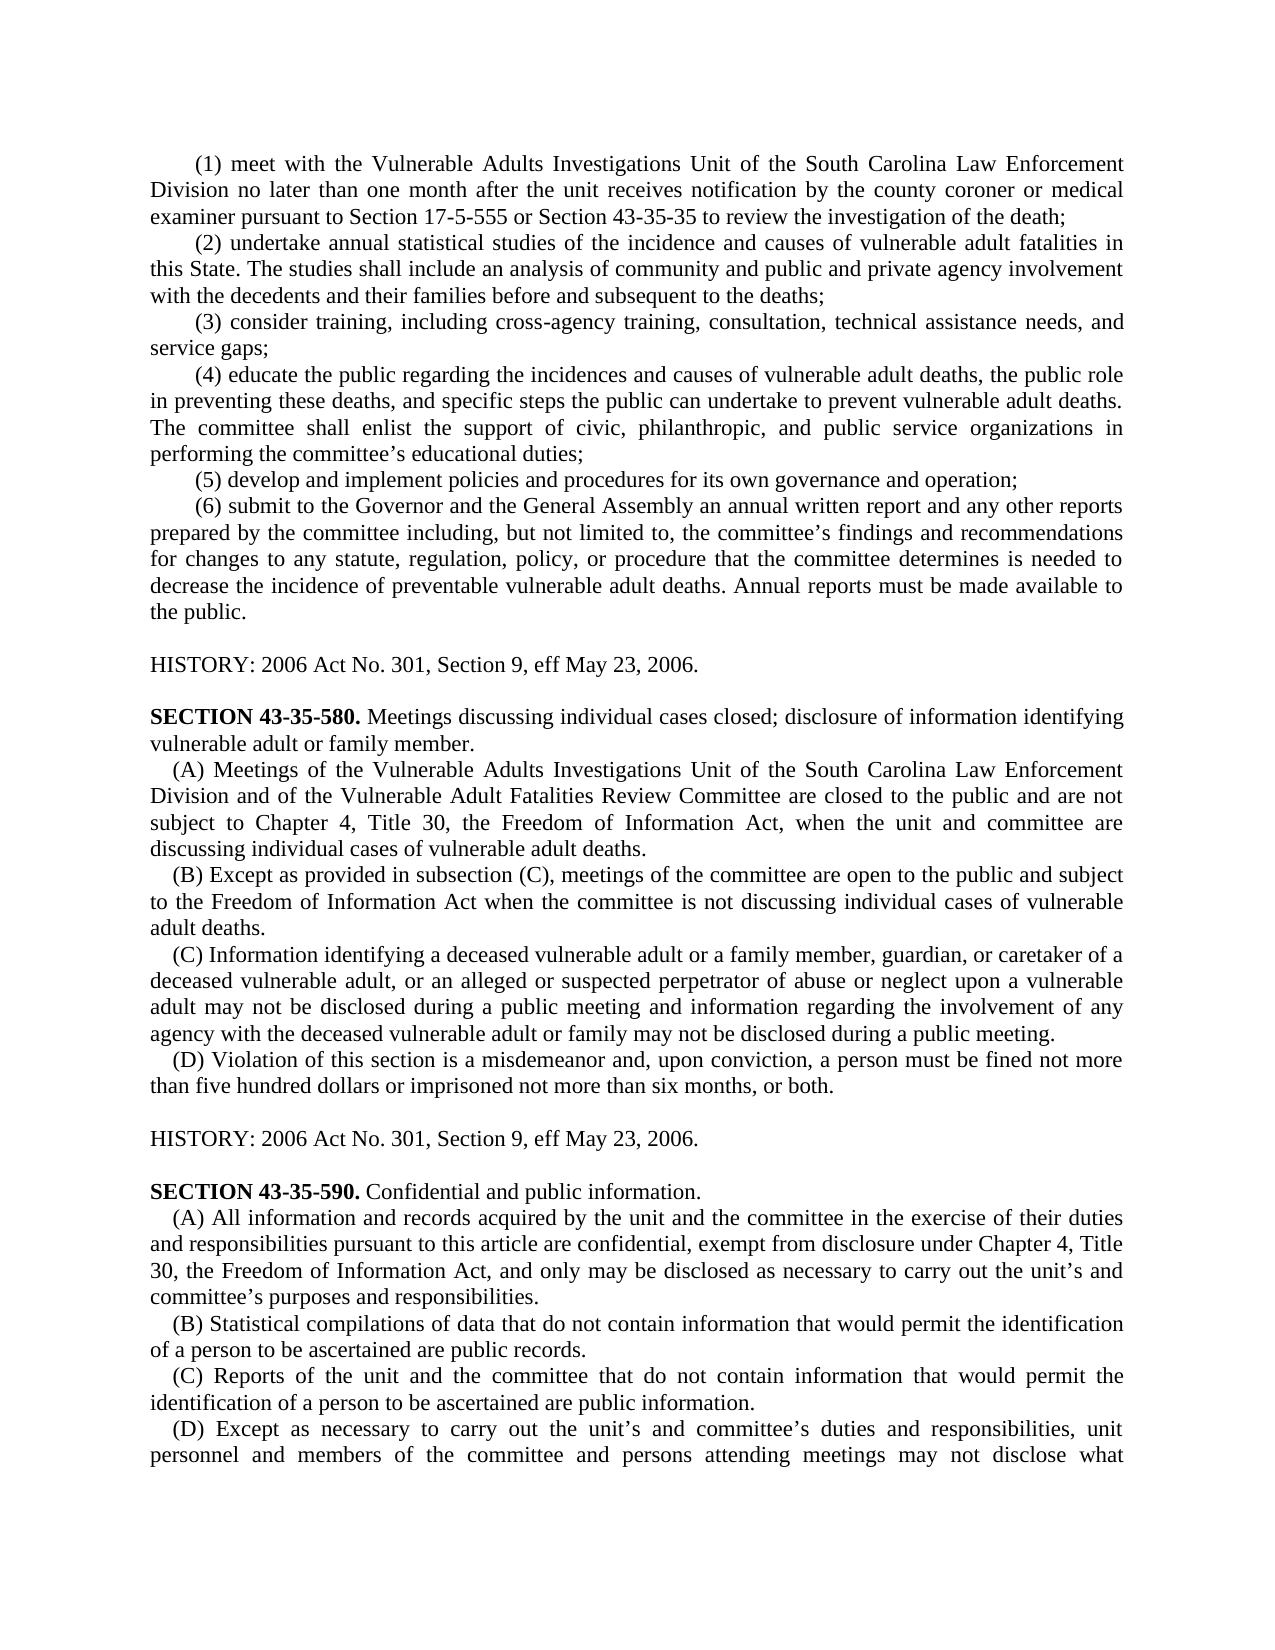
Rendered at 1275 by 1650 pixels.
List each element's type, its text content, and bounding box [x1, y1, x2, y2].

text (4) educate the public regarding the incidences and causes of vulnerable adult deaths, the public role in preventing these deaths, and specific steps the public can undertake to prevent vulnerable adult deaths. The committee shall enlist the support of civic, philanthropic, and public service organizations in performing the committee’s educational duties; [150, 361, 1125, 466]
text (A) All information and records acquired by the unit and the committee in the exercise of their duties and responsibilities pursuant to this article are confidential, exempt from disclosure under Chapter 4, Title 30, the Freedom of Information Act, and only may be disclosed as necessary to carry out the unit’s and committee’s purposes and responsibilities. [150, 1204, 1125, 1309]
text SECTION 43-35-580. Meetings discussing individual cases closed; disclosure of information identifying vulnerable adult or family member. [150, 703, 1125, 756]
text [150, 1415, 1125, 1468]
text (C) Information identifying a deceased vulnerable adult or a family member, guardian, or caretaker of a deceased vulnerable adult, or an alleged or suspected perpetrator of abuse or neglect upon a vulnerable adult may not be disclosed during a public meeting and information regarding the involvement of any agency with the deceased vulnerable adult or family may not be disclosed during a public meeting. [150, 941, 1125, 1046]
text (1) meet with the Vulnerable Adults Investigations Unit of the South Carolina Law Enforcement Division no later than one month after the unit receives notification by the county coroner or medical examiner pursuant to Section 17-5-555 or Section 43-35-35 to review the investigation of the death; [150, 150, 1125, 229]
text (C) Reports of the unit and the committee that do not contain information that would permit the identification of a person to be ascertained are public information. [150, 1362, 1125, 1415]
text (D) Violation of this section is a misdemeanor and, upon conviction, a person must be fined not more than five hundred dollars or imprisoned not more than six months, or both. [150, 1046, 1125, 1099]
text (A) Meetings of the Vulnerable Adults Investigations Unit of the South Carolina Law Enforcement Division and of the Vulnerable Adult Fatalities Review Committee are closed to the public and are not subject to Chapter 4, Title 30, the Freedom of Information Act, when the unit and committee are discussing individual cases of vulnerable adult deaths. [150, 756, 1125, 862]
text HISTORY: 2006 Act No. 301, Section 9, eff May 23, 2006. [150, 1125, 1125, 1151]
text (B) Except as provided in subsection (C), meetings of the committee are open to the public and subject to the Freedom of Information Act when the committee is not discussing individual cases of vulnerable adult deaths. [150, 862, 1125, 941]
text HISTORY: 2006 Act No. 301, Section 9, eff May 23, 2006. [150, 651, 1125, 677]
text (5) develop and implement policies and procedures for its own governance and operation; [150, 466, 1125, 493]
text (6) submit to the Governor and the General Assembly an annual written report and any other reports prepared by the committee including, but not limited to, the committee’s findings and recommendations for changes to any statute, regulation, policy, or procedure that the committee determines is needed to decrease the incidence of preventable vulnerable adult deaths. Annual reports must be made available to the public. [150, 493, 1125, 624]
text (B) Statistical compilations of data that do not contain information that would permit the identification of a person to be ascertained are public records. [150, 1309, 1125, 1362]
text (3) consider training, including cross-agency training, consultation, technical assistance needs, and service gaps; [150, 308, 1125, 361]
text (2) undertake annual statistical studies of the incidence and causes of vulnerable adult fatalities in this State. The studies shall include an analysis of community and public and private agency involvement with the decedents and their families before and subsequent to the deaths; [150, 229, 1125, 308]
text SECTION 43-35-590. Confidential and public information. [150, 1178, 1125, 1204]
